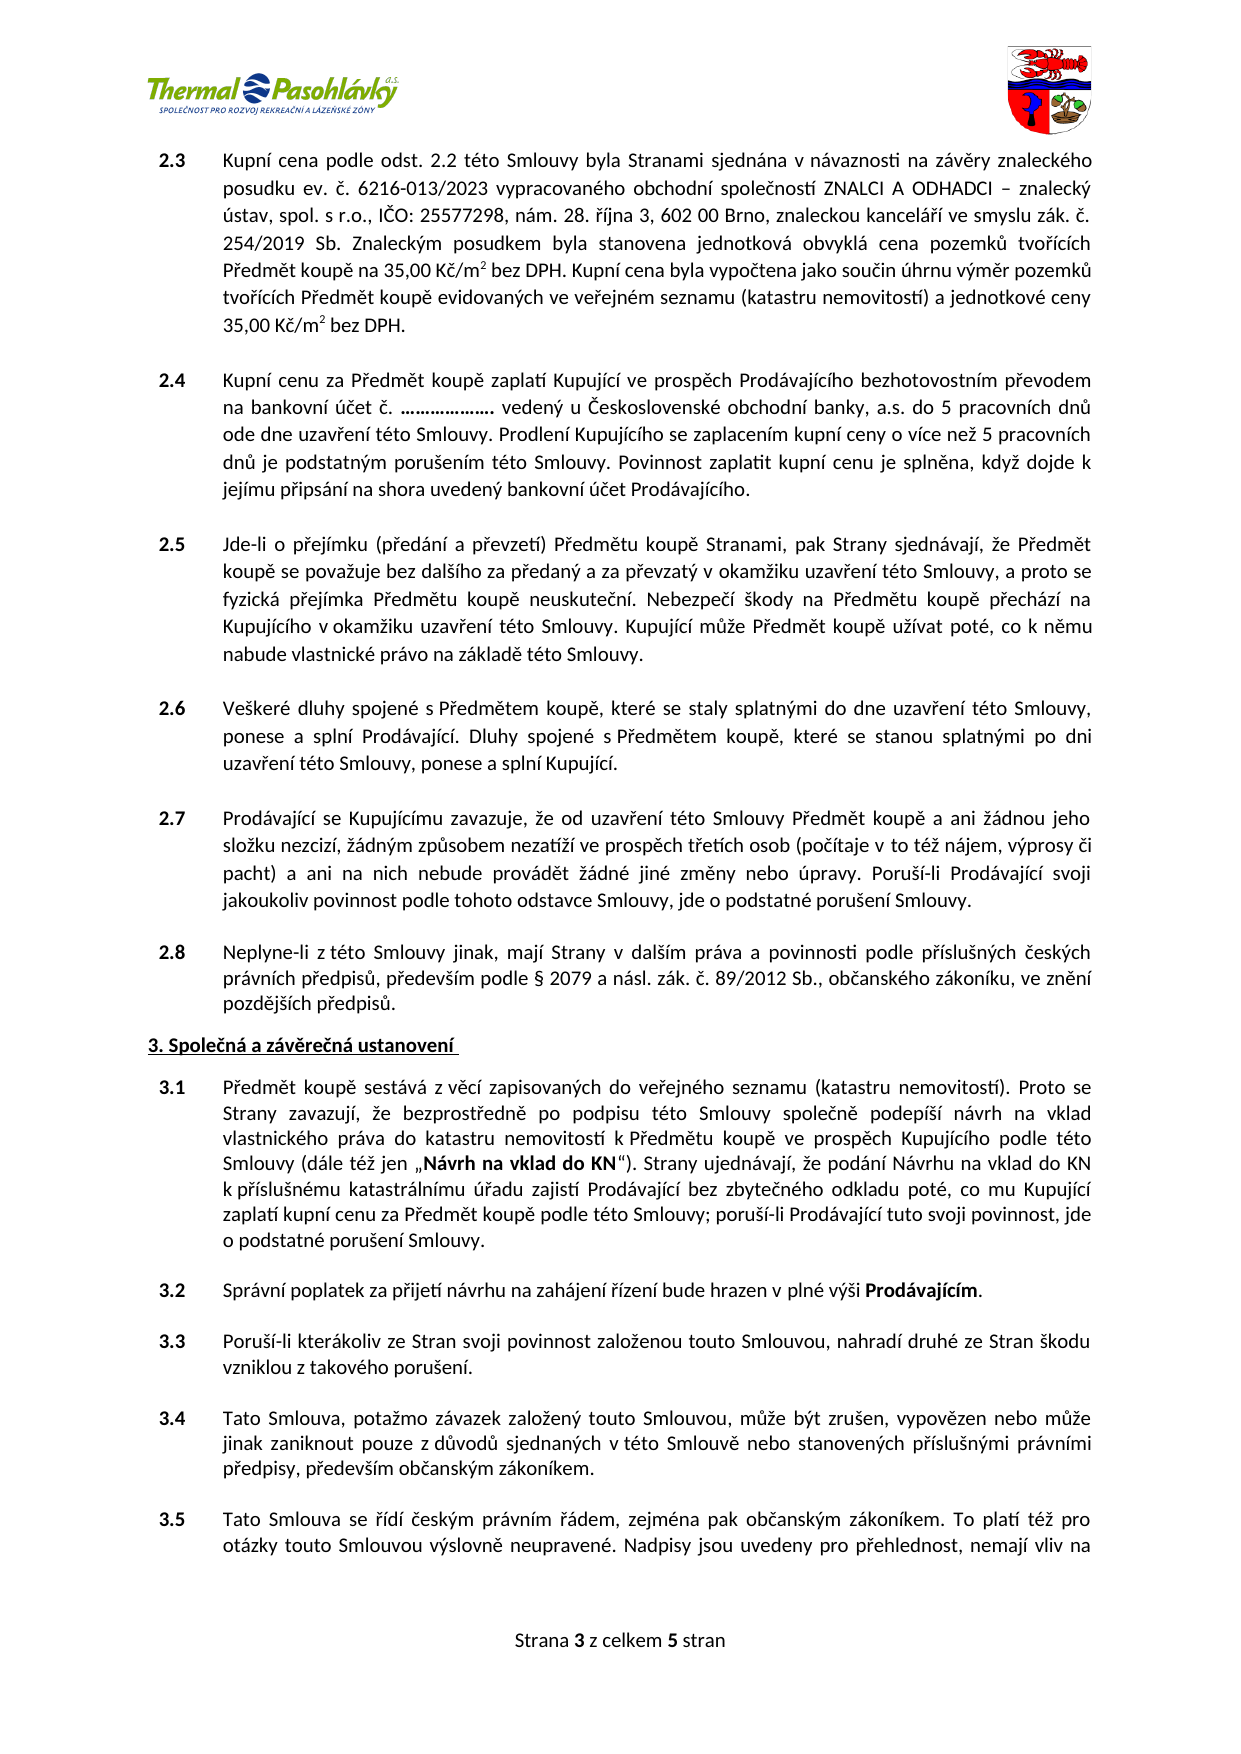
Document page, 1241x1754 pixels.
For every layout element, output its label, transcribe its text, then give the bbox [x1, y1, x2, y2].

list Veškeré dluhy spojené s Předmětem koupě, které se staly splatnými do dne uzavření této Smlouvy, ponese a splní Prodávající. Dluhy spojené s Předmětem koupě, které se stanou splatnými po dni uzavření této Smlouvy, ponese a splní Kupující. [185, 696, 1093, 776]
list Neplyne-li z této Smlouvy jinak, mají Strany v dalším práva a povinnosti podle příslušných českých právních předpisů, především podle § 2079 a násl. zák. č. 89/2012 Sb., občanského zákoníku, ve znění pozdějších předpisů. [185, 939, 1093, 1016]
list Správní poplatek za přijetí návrhu na zahájení řízení bude hrazen v plné výši Prodávajícím. [185, 1278, 1093, 1303]
list Tato Smlouva, potažmo závazek založený touto Smlouvou, může být zrušen, vypovězen nebo může jinak zaniknout pouze z důvodů sjednaných v této Smlouvě nebo stanovených příslušnými právními předpisy, především občanským zákoníkem. [185, 1405, 1093, 1481]
list Kupní cena podle odst. 2.2 této Smlouvy byla Stranami sjednána v návaznosti na závěry znaleckého posudku ev. č. 6216-013/2023 vypracovaného obchodní společností ZNALCI A ODHADCI – znalecký ústav, spol. s r.o., IČO: 25577298, nám. 28. října 3, 602 00 Brno, znaleckou kanceláří ve smyslu zák. č. 254/2019 Sb. Znaleckým posudkem byla stanovena jednotková obvyklá cena pozemků tvořících Předmět koupě na 35,00 Kč/m2 bez DPH. Kupní cena byla vypočtena jako součin úhrnu výměr pozemků tvořících Předmět koupě evidovaných ve veřejném seznamu (katastru nemovitostí) a jednotkové ceny 35,00 Kč/m2 bez DPH. [185, 148, 1093, 337]
picture [147, 73, 399, 115]
list Kupní cenu za Předmět koupě zaplatí Kupující ve prospěch Prodávajícího bezhotovostním převodem na bankovní účet č. ………………. vedený u Československé obchodní banky, a.s. do 5 pracovních dnů ode dne uzavření této Smlouvy. Prodlení Kupujícího se zaplacením kupní ceny o více než 5 pracovních dnů je podstatným porušením této Smlouvy. Povinnost zaplatit kupní cenu je splněna, když dojde k jejímu připsání na shora uvedený bankovní účet Prodávajícího. [185, 367, 1093, 502]
list Jde-li o přejímku (předání a převzetí) Předmětu koupě Stranami, pak Strany sjednávají, že Předmět koupě se považuje bez dalšího za předaný a za převzatý v okamžiku uzavření této Smlouvy, a proto se fyzická přejímka Předmětu koupě neuskuteční. Nebezpečí škody na Předmětu koupě přechází na Kupujícího v okamžiku uzavření této Smlouvy. Kupující může Předmět koupě užívat poté, co k němu nabude vlastnické právo na základě této Smlouvy. [185, 531, 1093, 666]
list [185, 1506, 1093, 1557]
list Předmět koupě sestává z věcí zapisovaných do veřejného seznamu (katastru nemovitostí). Proto se Strany zavazují, že bezprostředně po podpisu této Smlouvy společně podepíší návrh na vklad vlastnického práva do katastru nemovitostí k Předmětu koupě ve prospěch Kupujícího podle této Smlouvy (dále též jen „Návrh na vklad do KN“). Strany ujednávají, že podání Návrhu na vklad do KN k příslušnému katastrálnímu úřadu zajistí Prodávající bez zbytečného odkladu poté, co mu Kupující zaplatí kupní cenu za Předmět koupě podle této Smlouvy; poruší-li Prodávající tuto svoji povinnost, jde o podstatné porušení Smlouvy. [185, 1074, 1093, 1252]
list Prodávající se Kupujícímu zavazuje, že od uzavření této Smlouvy Předmět koupě a ani žádnou jeho složku nezcizí, žádným způsobem nezatíží ve prospěch třetích osob (počítaje v to též nájem, výprosy či pacht) a ani na nich nebude provádět žádné jiné změny nebo úpravy. Poruší-li Prodávající svoji jakoukoliv povinnost podle tohoto odstavce Smlouvy, jde o podstatné porušení Smlouvy. [185, 805, 1093, 913]
text 3. Společná a závěrečná ustanovení [148, 1032, 1093, 1058]
list Poruší-li kterákoliv ze Stran svoji povinnost založenou touto Smlouvou, nahradí druhé ze Stran škodu vzniklou z takového porušení. [185, 1328, 1093, 1379]
